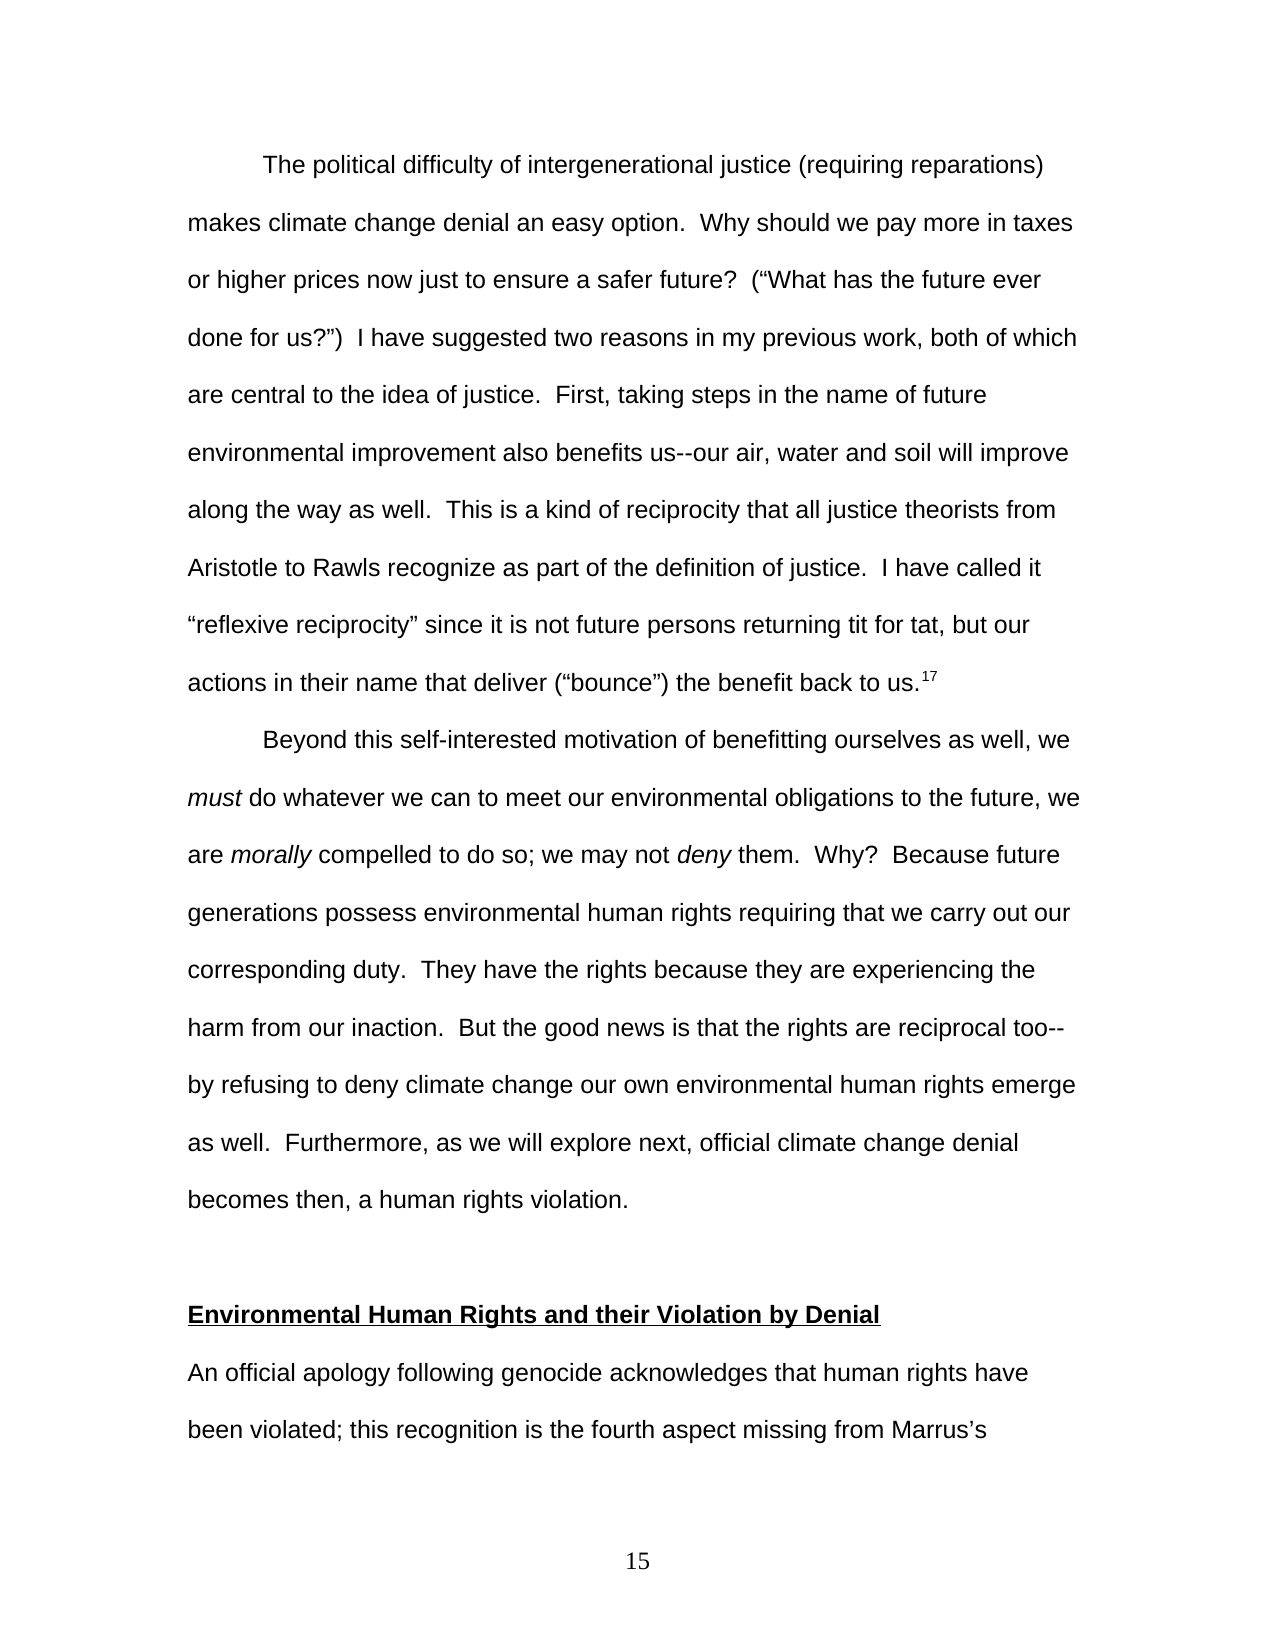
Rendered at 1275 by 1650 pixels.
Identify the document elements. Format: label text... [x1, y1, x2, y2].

text The political difficulty of intergenerational justice (requiring reparations) makes climate change denial an easy option. Why should we pay more in taxes or higher prices now just to ensure a safer future? (“What has the future ever done for us?”) I have suggested two reasons in my previous work, both of which are central to the idea of justice. First, taking steps in the name of future environmental improvement also benefits us--our air, water and soil will improve along the way as well. This is a kind of reciprocity that all justice theorists from Aristotle to Rawls recognize as part of the definition of justice. I have called it “reflexive reciprocity” since it is not future persons returning tit for tat, but our actions in their name that deliver (“bounce”) the benefit back to us. [187, 150, 1087, 696]
text Beyond this self-interested motivation of benefitting ourselves as well, we must do whatever we can to meet our environmental obligations to the future, we are morally compelled to do so; we may not deny them. Why? Because future generations possess environmental human rights requiring that we carry out our corresponding duty. They have the rights because they are experiencing the harm from our inaction. But the good news is that the rights are reciprocal too--by refusing to deny climate change our own environmental human rights emerge as well. Furthermore, as we will explore next, official climate change denial becomes then, a human rights violation. [187, 725, 1087, 1214]
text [187, 1357, 1087, 1444]
text Environmental Human Rights and their Violation by Denial [187, 1300, 1087, 1329]
